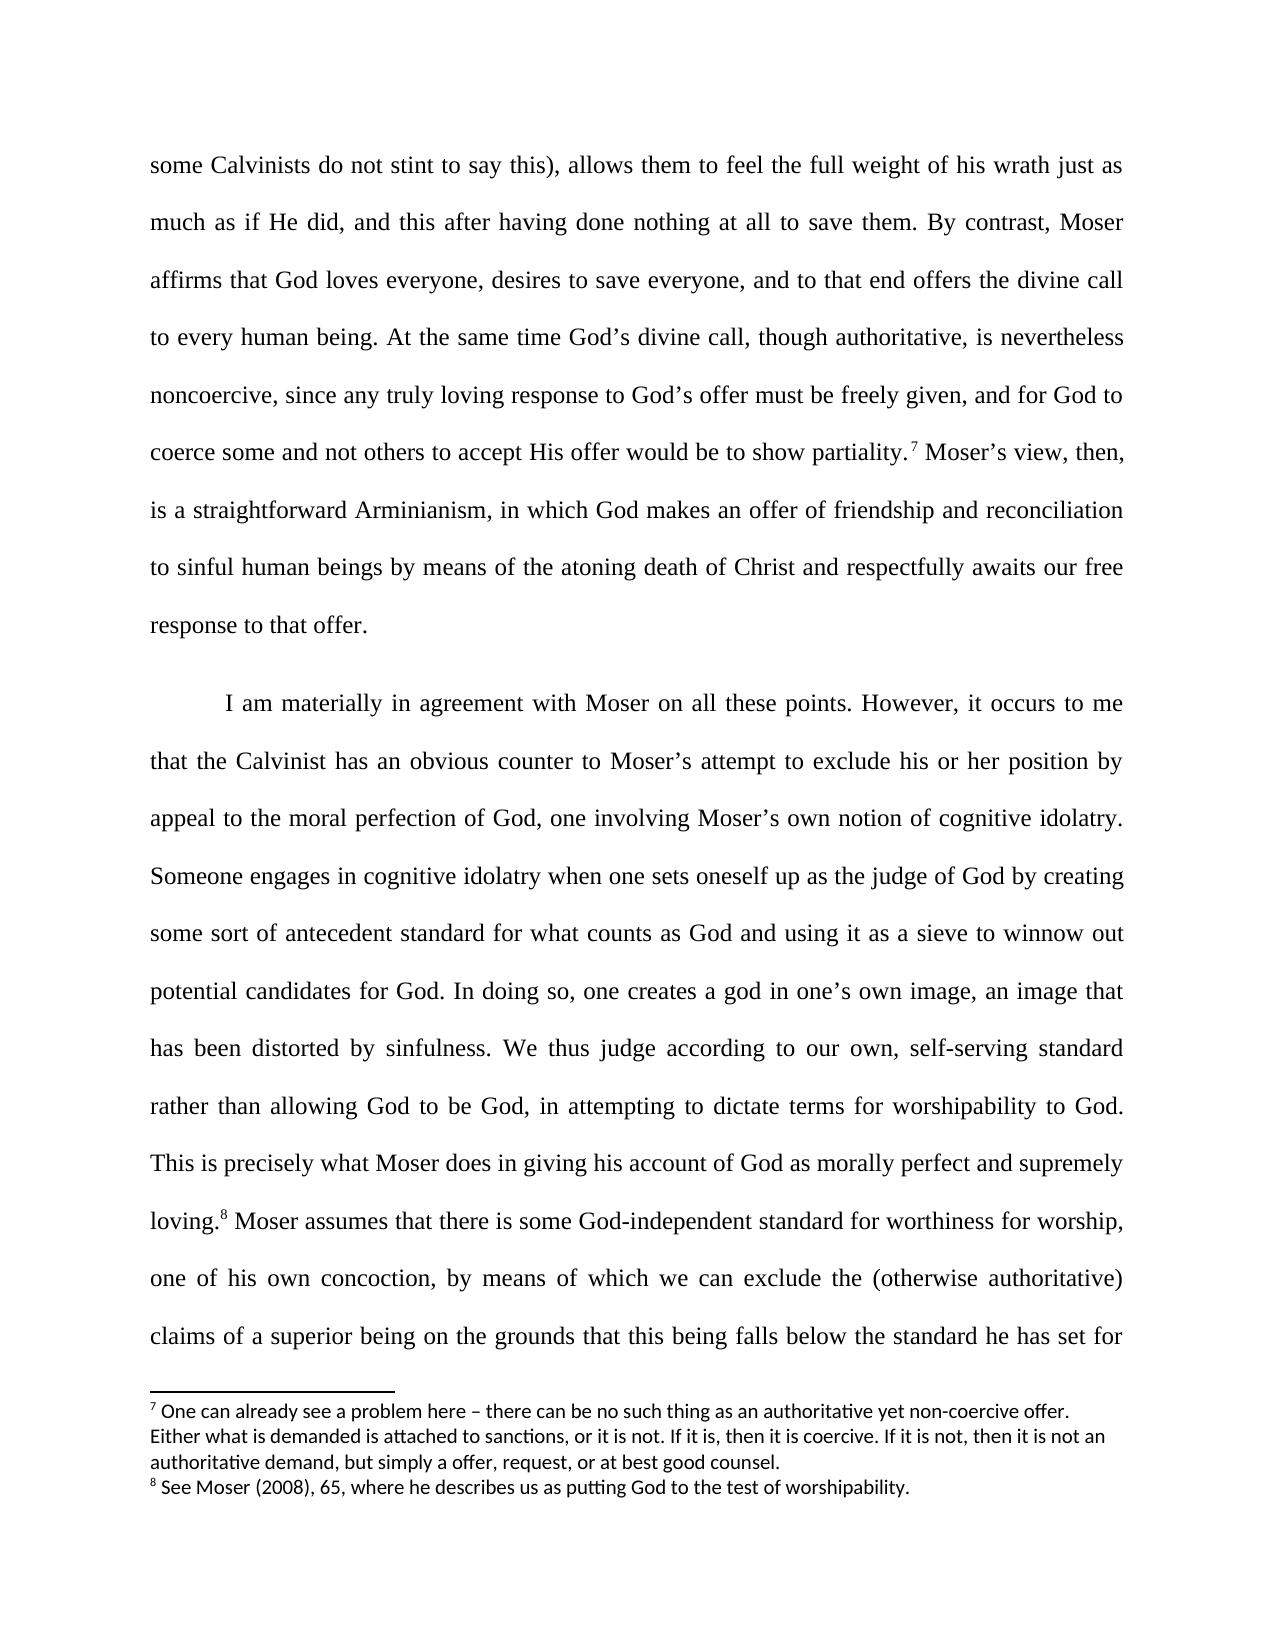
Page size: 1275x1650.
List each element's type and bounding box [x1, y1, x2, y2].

text [150, 150, 1125, 639]
text [150, 688, 1125, 1349]
